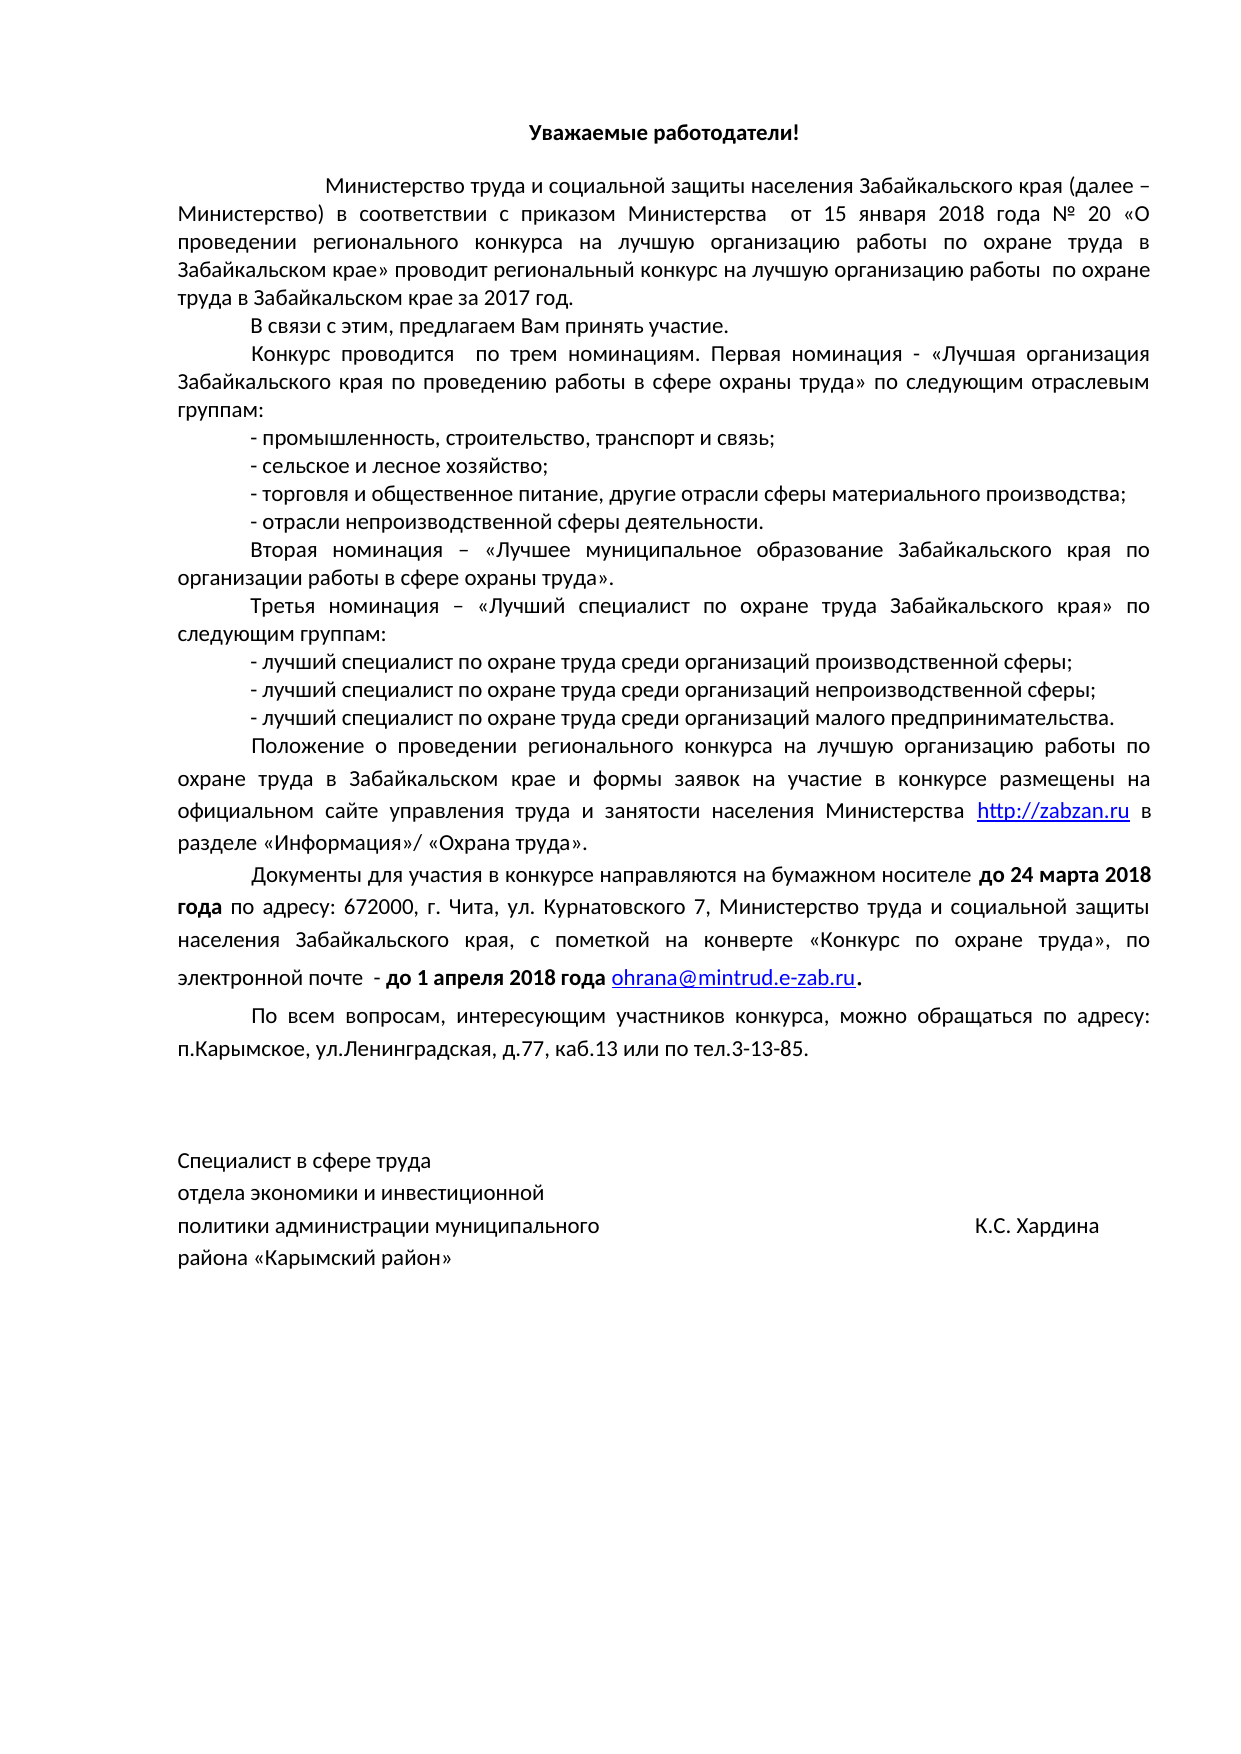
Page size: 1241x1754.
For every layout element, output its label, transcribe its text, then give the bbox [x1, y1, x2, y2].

text - лучший специалист по охране труда среди организаций производственной сферы; [177, 647, 1152, 676]
text - сельское и лесное хозяйство; [177, 451, 1152, 479]
text Вторая номинация – «Лучшее муниципальное образование Забайкальского края по организации работы в сфере охраны труда». [177, 535, 1152, 591]
text - торговля и общественное питание, другие отрасли сферы материального производства; [177, 479, 1152, 507]
text Специалист в сфере труда отдела экономики и инвестиционной политики администрации муниципального К.С. Хардина района «Карымский район» [177, 1146, 1152, 1303]
text В связи с этим, предлагаем Вам принять участие. Конкурс проводится по трем номинациям. Первая номинация - «Лучшая организация Забайкальского края по проведению работы в сфере охраны труда» по следующим отраслевым группам: [177, 311, 1152, 423]
text - отрасли непроизводственной сферы деятельности. [177, 507, 1152, 535]
text - лучший специалист по охране труда среди организаций малого предпринимательства. [177, 703, 1152, 732]
text Министерство труда и социальной защиты населения Забайкальского края (далее – Министерство) в соответствии с приказом Министерства от 15 января 2018 года № 20 «О проведении регионального конкурса на лучшую организацию работы по охране труда в Забайкальском крае» проводит региональный конкурс на лучшую организацию работы по охране труда в Забайкальском крае за 2017 год. [177, 171, 1152, 311]
text Положение о проведении регионального конкурса на лучшую организацию работы по охране труда в Забайкальском крае и формы заявок на участие в конкурсе размещены на официальном сайте управления труда и занятости населения Министерства http://zabzan.ru в разделе «Информация»/ «Охрана труда». Документы для участия в конкурсе направляются на бумажном носителе до 24 марта 2018 года по адресу: 672000, г. Чита, ул. Курнатовского 7, Министерство труда и социальной защиты населения Забайкальского края, с пометкой на конверте «Конкурс по охране труда», по электронной почте - до 1 апреля 2018 года ohrana@mintrud.e-zab.ru. По всем вопросам, интересующим участников конкурса, можно обращаться по адресу: п.Карымское, ул.Ленинградская, д.77, каб.13 или по тел.3-13-85. [177, 732, 1152, 1062]
text - лучший специалист по охране труда среди организаций непроизводственной сферы; [177, 676, 1152, 703]
text Третья номинация – «Лучший специалист по охране труда Забайкальского края» по следующим группам: [177, 591, 1152, 647]
text Уважаемые работодатели! [177, 118, 1152, 146]
text - промышленность, строительство, транспорт и связь; [177, 423, 1152, 451]
